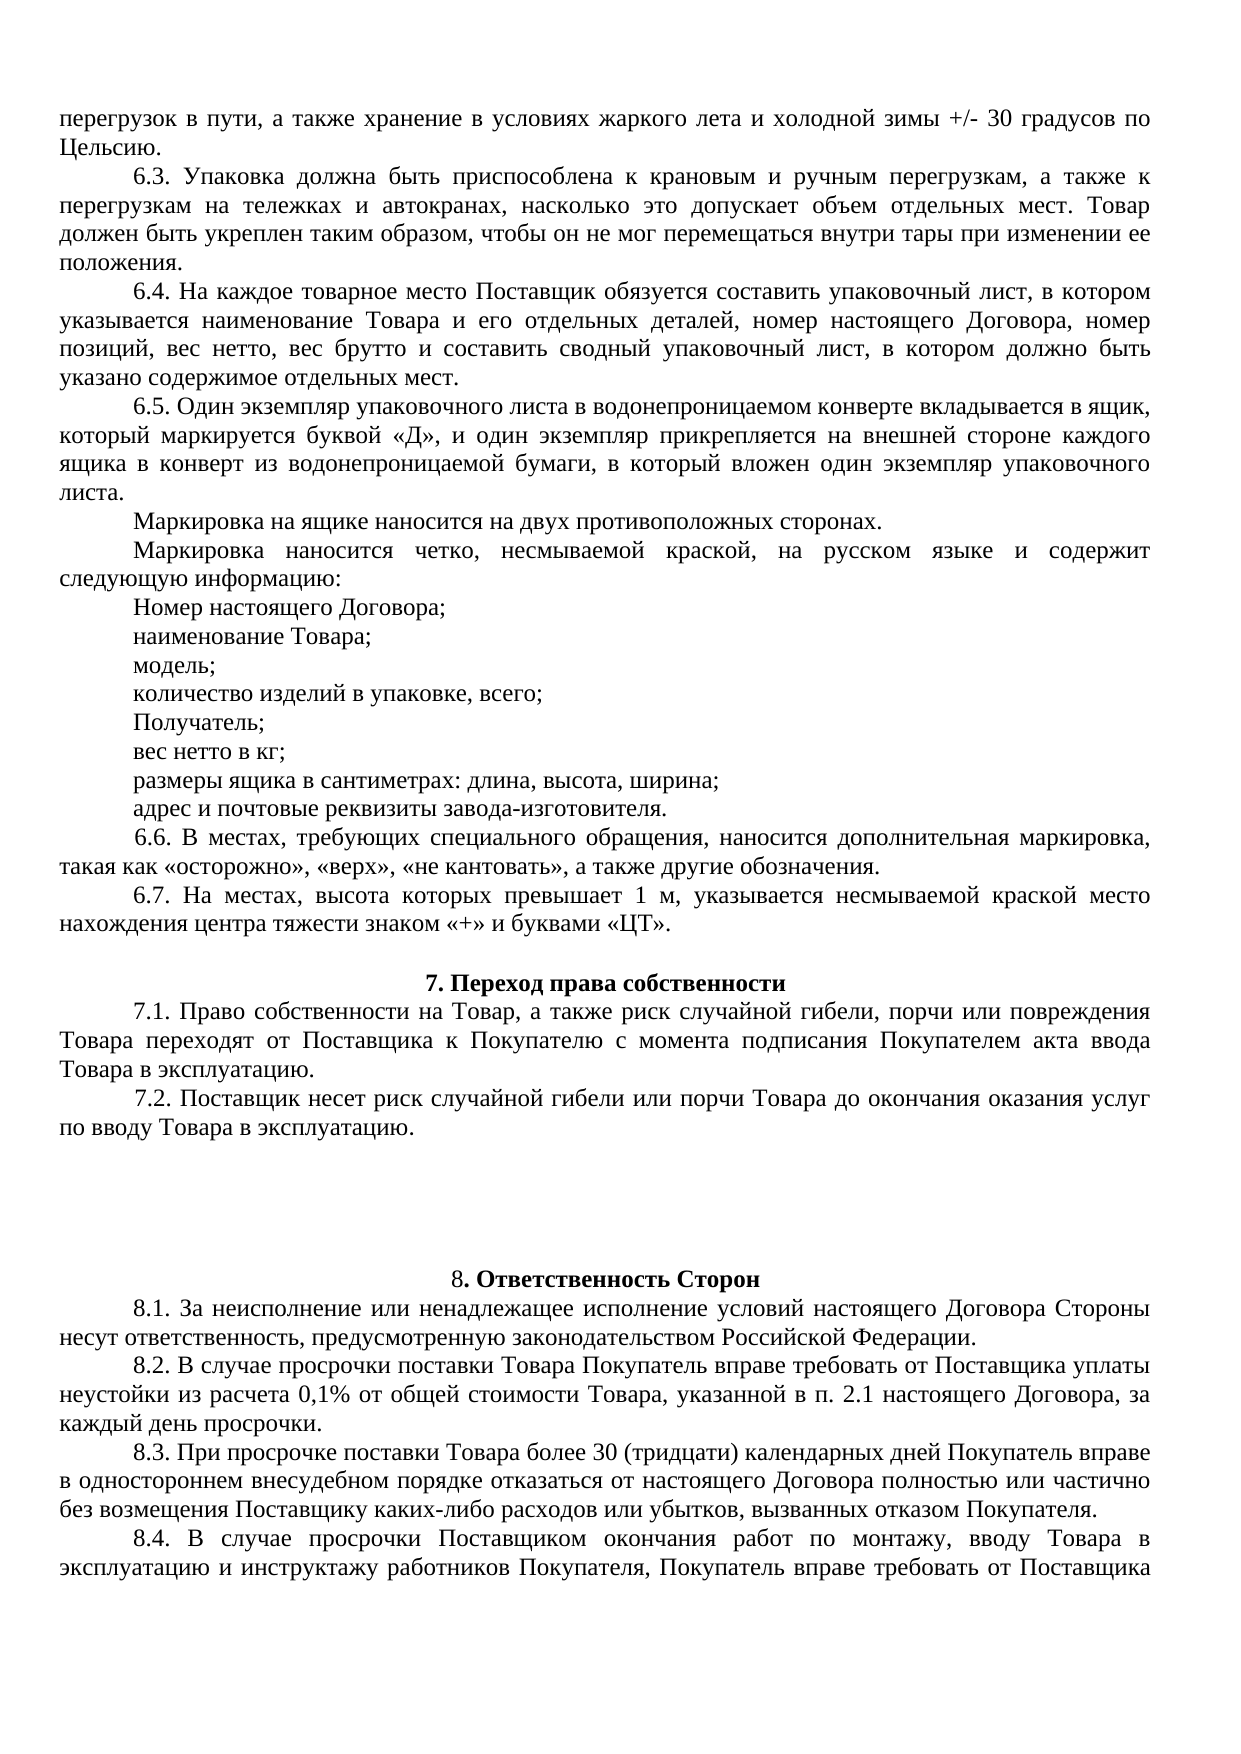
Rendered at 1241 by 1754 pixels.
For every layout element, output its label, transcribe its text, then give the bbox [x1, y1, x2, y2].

text 8.2. В случае просрочки поставки Товара Покупатель вправе требовать от Поставщика уплаты неустойки из расчета 0,1% от общей стоимости Товара, указанной в п. 2.1 настоящего Договора, за каждый день просрочки. [59, 1350, 1152, 1437]
text адрес и почтовые реквизиты завода-изготовителя. [59, 793, 1152, 822]
text наименование Товара; [59, 621, 1152, 650]
text количество изделий в упаковке, всего; [59, 678, 1152, 707]
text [59, 103, 1152, 161]
text 8. Ответственность Сторон [59, 1264, 1152, 1293]
text 6.5. Один экземпляр упаковочного листа в водонепроницаемом конверте вкладывается в ящик, который маркируется буквой «Д», и один экземпляр прикрепляется на внешней стороне каждого ящика в конверт из водонепроницаемой бумаги, в который вложен один экземпляр упаковочного листа. [59, 391, 1152, 506]
text 8.3. При просрочке поставки Товара более 30 (тридцати) календарных дней Покупатель вправе в одностороннем внесудебном порядке отказаться от настоящего Договора полностью или частично без возмещения Поставщику каких-либо расходов или убытков, вызванных отказом Покупателя. [59, 1437, 1152, 1523]
text вес нетто в кг; [59, 736, 1152, 765]
text 6.7. На местах, высота которых превышает 1 м, указывается несмываемой краской место нахождения центра тяжести знаком «+» и буквами «ЦТ». [59, 880, 1152, 937]
text 6.3. Упаковка должна быть приспособлена к крановым и ручным перегрузкам, а также к перегрузкам на тележках и автокранах, насколько это допускает объем отдельных мест. Товар должен быть укреплен таким образом, чтобы он не мог перемещаться внутри тары при изменении ее положения. [59, 161, 1152, 276]
text 6.6. В местах, требующих специального обращения, наносится дополнительная маркировка, такая как «осторожно», «верх», «не кантовать», а также другие обозначения. [59, 822, 1152, 880]
text Номер настоящего Договора; [0, 592, 1152, 621]
text Получатель; [59, 707, 1152, 736]
text 7.2. Поставщик несет риск случайной гибели или порчи Товара до окончания оказания услуг по вводу Товара в эксплуатацию. [59, 1083, 1152, 1142]
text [59, 1523, 1152, 1580]
text Маркировка наносится четко, несмываемой краской, на русском языке и содержит следующую информацию: [59, 535, 1152, 592]
text 7.1. Право собственности на Товар, а также риск случайной гибели, порчи или повреждения Товара переходят от Поставщика к Покупателю с момента подписания Покупателем акта ввода Товара в эксплуатацию. [59, 996, 1152, 1083]
text размеры ящика в сантиметрах: длина, высота, ширина; [59, 765, 1152, 793]
text 6.4. На каждое товарное место Поставщик обязуется составить упаковочный лист, в котором указывается наименование Товара и его отдельных деталей, номер настоящего Договора, номер позиций, вес нетто, вес брутто и составить сводный упаковочный лист, в котором должно быть указано содержимое отдельных мест. [59, 276, 1152, 391]
text 7. Переход права собственности [59, 968, 1152, 996]
text модель; [59, 650, 1152, 678]
text Маркировка на ящике наносится на двух противоположных сторонах. [59, 506, 1152, 535]
text 8.1. За неисполнение или ненадлежащее исполнение условий настоящего Договора Стороны несут ответственность, предусмотренную законодательством Российской Федерации. [59, 1293, 1152, 1350]
